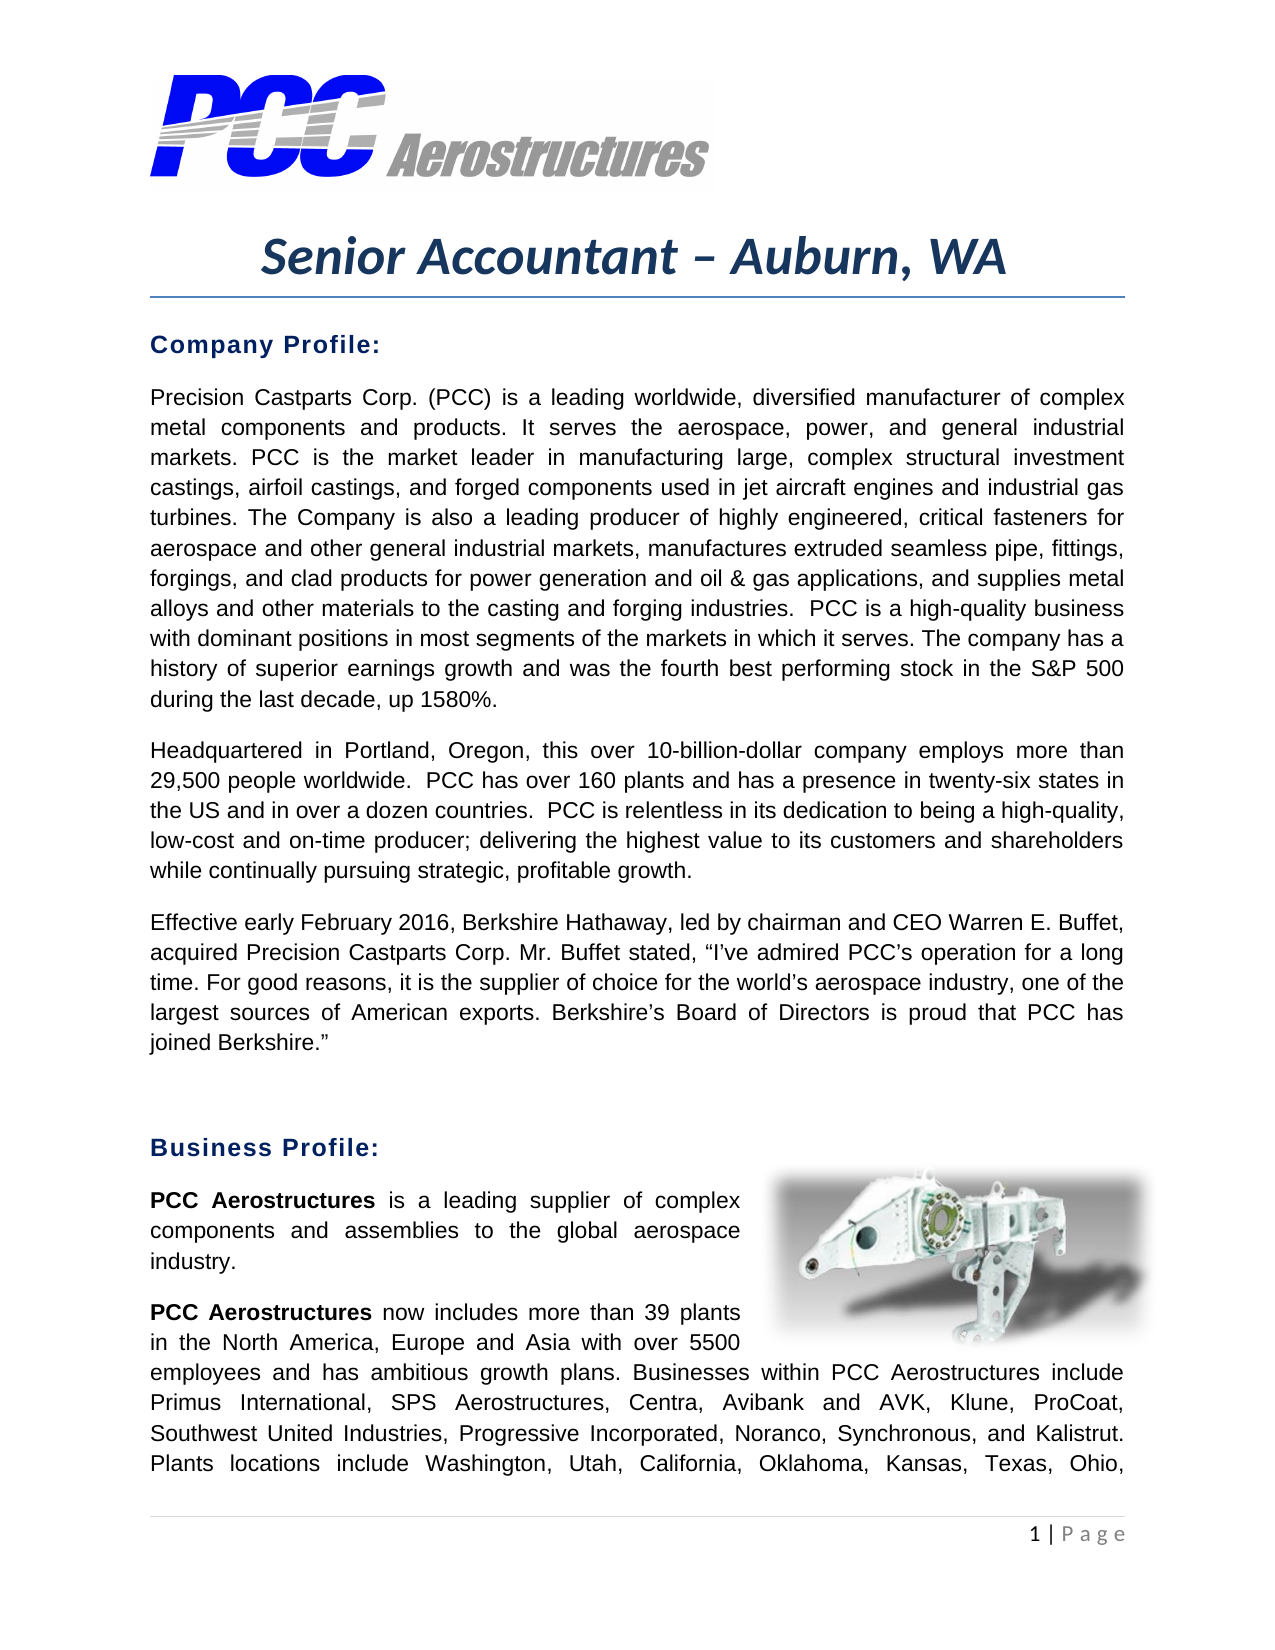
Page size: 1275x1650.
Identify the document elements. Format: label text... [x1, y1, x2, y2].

text Precision Castparts Corp. (PCC) is a leading worldwide, diversified manufacturer of complex metal components and products. It serves the aerospace, power, and general industrial markets. PCC is the market leader in manufacturing large, complex structural investment castings, airfoil castings, and forged components used in jet aircraft engines and industrial gas turbines. The Company is also a leading producer of highly engineered, critical fasteners for aerospace and other general industrial markets, manufactures extruded seamless pipe, fittings, forgings, and clad products for power generation and oil & gas applications, and supplies metal alloys and other materials to the casting and forging industries. PCC is a high-quality business with dominant positions in most segments of the markets in which it serves. The company has a history of superior earnings growth and was the fourth best performing stock in the S&P 500 during the last decade, up 1580%. [150, 383, 1125, 712]
text PCC Aerostructures is a leading supplier of complex components and assemblies to the global aerospace industry. [150, 1187, 763, 1274]
subtitle Company Profile: [150, 329, 1125, 358]
picture [788, 1191, 1130, 1323]
title Senior Accountant – Auburn, WA [150, 222, 1125, 296]
text Headquartered in Portland, Oregon, this over 10-billion-dollar company employs more than 29,500 people worldwide. PCC has over 160 plants and has a presence in twenty-six states in the US and in over a dozen countries. PCC is relentless in its dedication to being a high-quality, low-cost and on-time producer; delivering the highest value to its customers and shareholders while continually pursuing strategic, profitable growth. [150, 737, 1125, 884]
subtitle Business Profile: [150, 1133, 1125, 1162]
subtitle Effective early February 2016, Berkshire Hathaway, led by chairman and CEO Warren E. Buffet, acquired Precision Castparts Corp. Mr. Buffet stated, “I’ve admired PCC’s operation for a long time. For good reasons, it is the supplier of choice for the world’s aerospace industry, one of the largest sources of American exports. Berkshire’s Board of Directors is proud that PCC has joined Berkshire.” [150, 908, 1125, 1056]
picture [150, 75, 716, 194]
